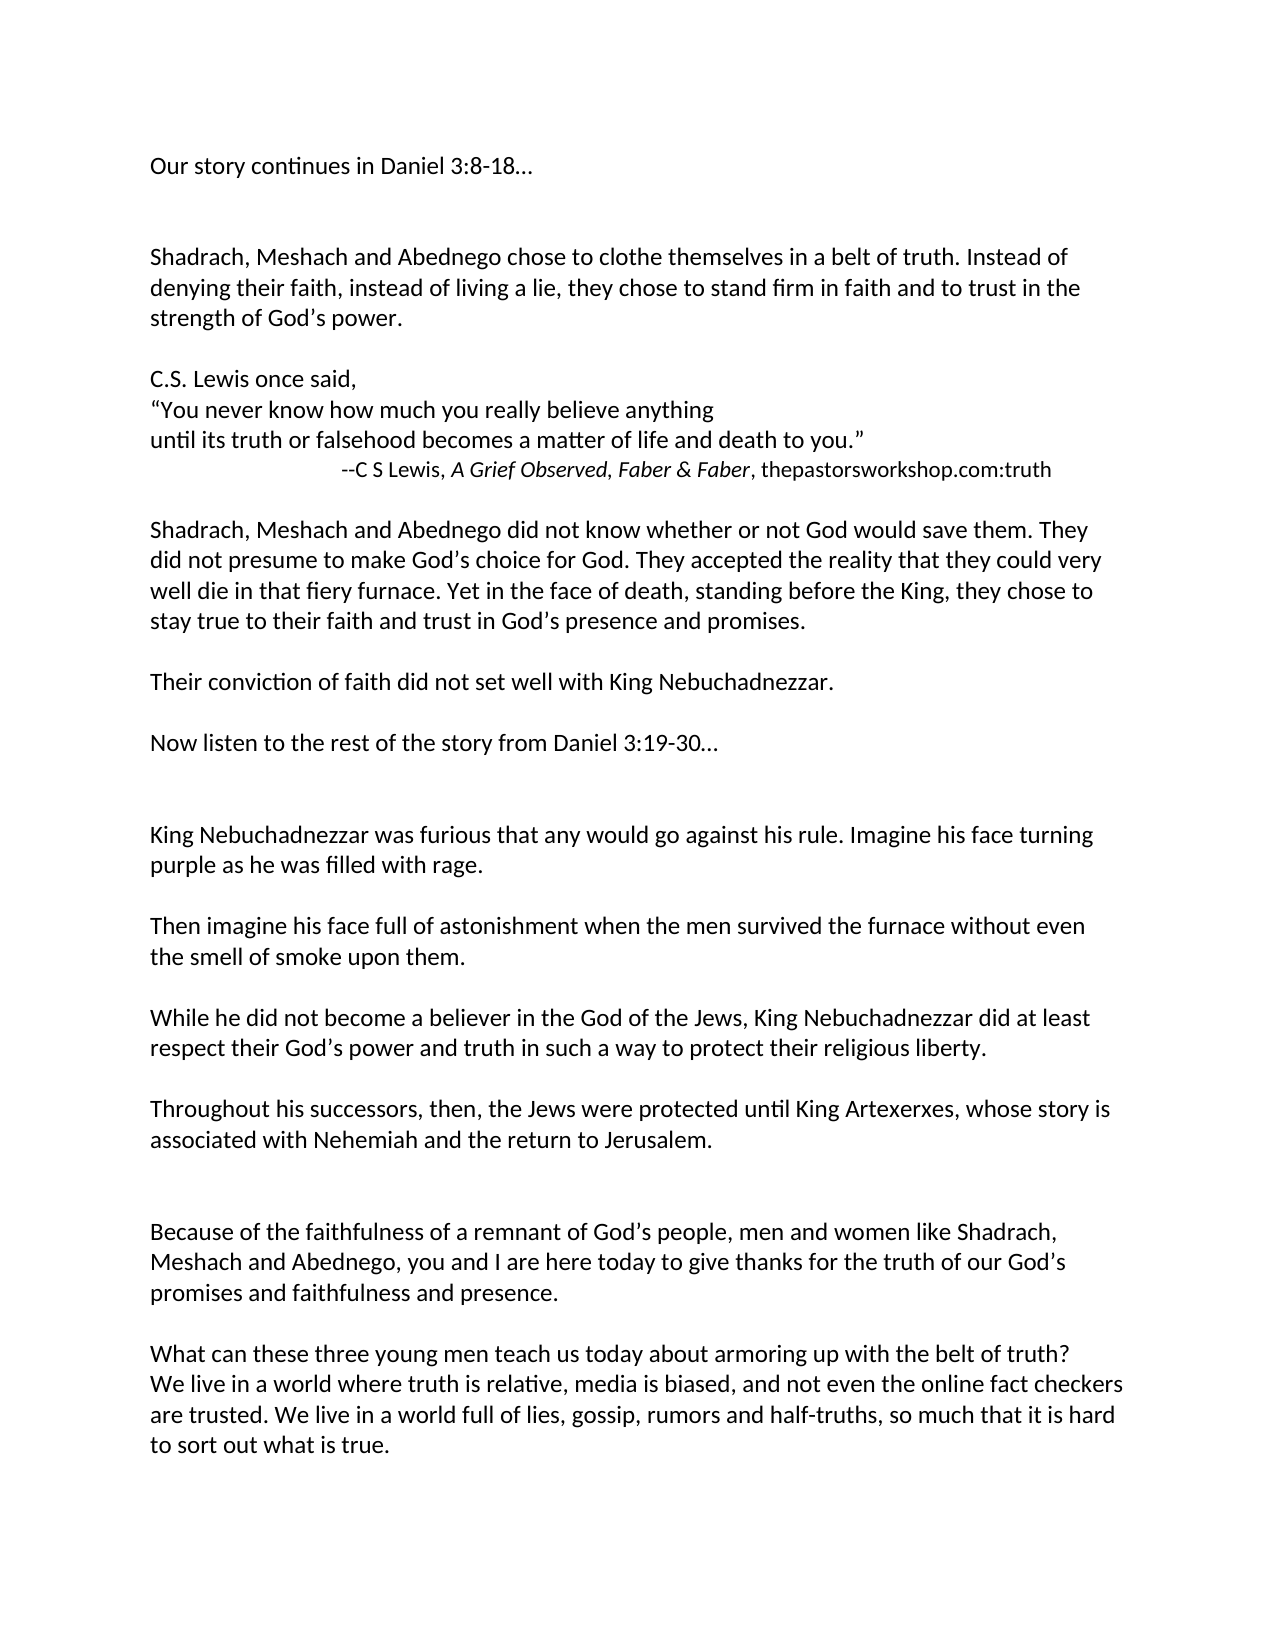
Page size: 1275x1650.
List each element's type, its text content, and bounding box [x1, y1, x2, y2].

text King Nebuchadnezzar was furious that any would go against his rule. Imagine his face turning purple as he was filled with rage. [150, 819, 1125, 880]
text Shadrach, Meshach and Abednego chose to clothe themselves in a belt of truth. Instead of denying their faith, instead of living a lie, they chose to stand firm in faith and to trust in the strength of God’s power. [150, 242, 1125, 333]
text “You never know how much you really believe anything [150, 394, 1125, 425]
text Their conviction of faith did not set well with King Nebuchadnezzar. [150, 666, 1125, 697]
text Shadrach, Meshach and Abednego did not know whether or not God would save them. They did not presume to make God’s choice for God. They accepted the reality that they could very well die in that fiery furnace. Yet in the face of death, standing before the King, they chose to stay true to their faith and trust in God’s presence and promises. [150, 514, 1125, 636]
text Now listen to the rest of the story from Daniel 3:19-30… [150, 727, 1125, 758]
text C.S. Lewis once said, [150, 364, 1125, 394]
text until its truth or falsehood becomes a matter of life and death to you.” [150, 425, 1125, 455]
text What can these three young men teach us today about armoring up with the belt of truth? [150, 1338, 1125, 1368]
text --C S Lewis, A Grief Observed, Faber & Faber, thepastorsworkshop.com:truth [225, 455, 1125, 483]
text Because of the faithfulness of a remnant of God’s people, men and women like Shadrach, Meshach and Abednego, you and I are here today to give thanks for the truth of our God’s promises and faithfulness and presence. [150, 1216, 1125, 1307]
text While he did not become a believer in the God of the Jews, King Nebuchadnezzar did at least respect their God’s power and truth in such a way to protect their religious liberty. [150, 1002, 1125, 1063]
text Then imagine his face full of astonishment when the men survived the furnace without even the smell of smoke upon them. [150, 911, 1125, 972]
text Throughout his successors, then, the Jews were protected until King Artexerxes, whose story is associated with Nehemiah and the return to Jerusalem. [150, 1094, 1125, 1155]
text Our story continues in Daniel 3:8-18… [150, 150, 1125, 181]
text We live in a world where truth is relative, media is biased, and not even the online fact checkers are trusted. We live in a world full of lies, gossip, rumors and half-truths, so much that it is hard to sort out what is true. [150, 1368, 1125, 1460]
